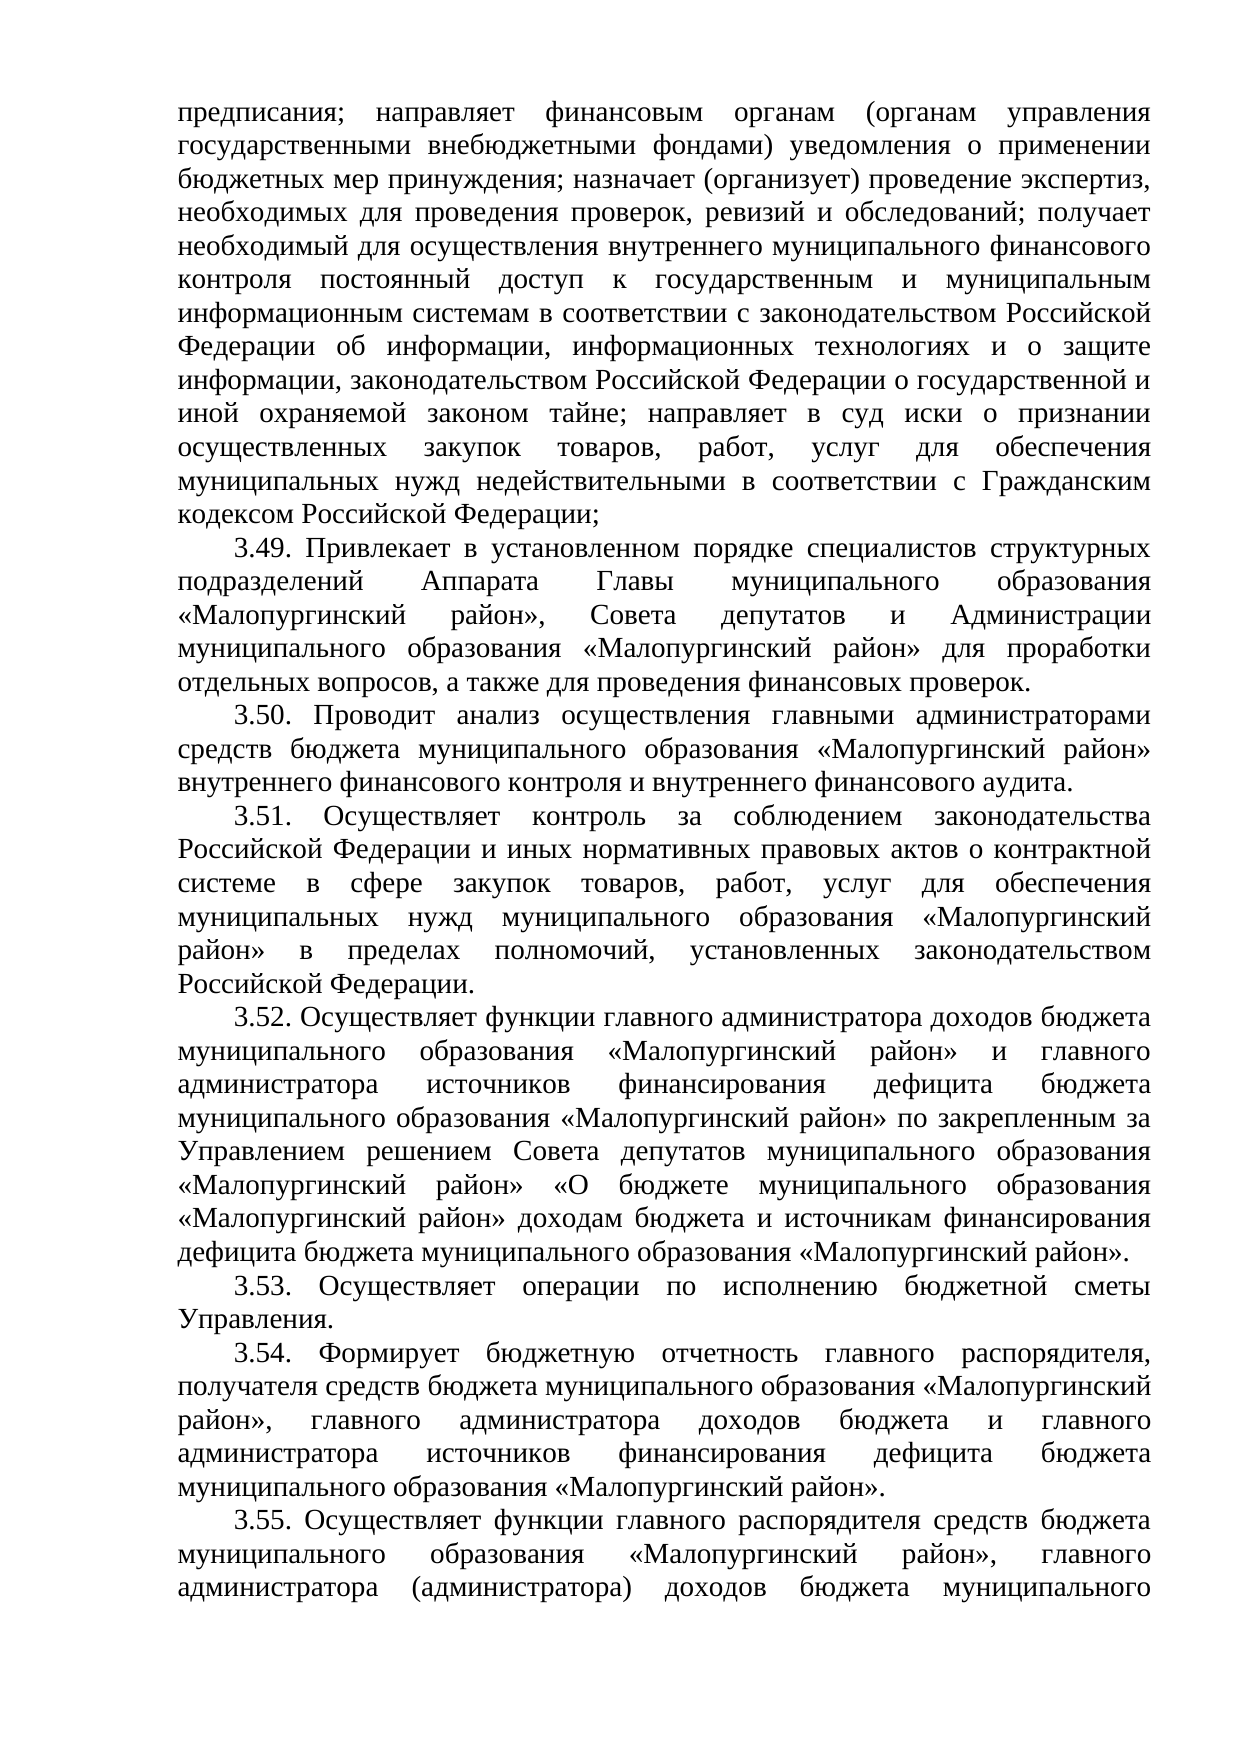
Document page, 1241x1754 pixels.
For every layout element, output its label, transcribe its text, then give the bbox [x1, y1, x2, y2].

text 3.50. Проводит анализ осуществления главными администраторами средств бюджета муниципального образования «Малопургинский район» внутреннего финансового контроля и внутреннего финансового аудита. [177, 697, 1152, 798]
text 3.51. Осуществляет контроль за соблюдением законодательства Российской Федерации и иных нормативных правовых актов о контрактной системе в сфере закупок товаров, работ, услуг для обеспечения муниципальных нужд муниципального образования «Малопургинский район» в пределах полномочий, установленных законодательством Российской Федерации. [177, 798, 1152, 999]
text 3.54. Формирует бюджетную отчетность главного распорядителя, получателя средств бюджета муниципального образования «Малопургинский район», главного администратора доходов бюджета и главного администратора источников финансирования дефицита бюджета муниципального образования «Малопургинский район». [177, 1335, 1152, 1502]
text 3.53. Осуществляет операции по исполнению бюджетной сметы Управления. [177, 1268, 1152, 1335]
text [177, 94, 1152, 530]
text 3.52. Осуществляет функции главного администратора доходов бюджета муниципального образования «Малопургинский район» и главного администратора источников финансирования дефицита бюджета муниципального образования «Малопургинский район» по закрепленным за Управлением решением Совета депутатов муниципального образования «Малопургинский район» «О бюджете муниципального образования «Малопургинский район» доходам бюджета и источникам финансирования дефицита бюджета муниципального образования «Малопургинский район». [177, 999, 1152, 1268]
text 3.49. Привлекает в установленном порядке специалистов структурных подразделений Аппарата Главы муниципального образования «Малопургинский район», Совета депутатов и Администрации муниципального образования «Малопургинский район» для проработки отдельных вопросов, а также для проведения финансовых проверок. [177, 530, 1152, 697]
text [177, 1502, 1152, 1603]
